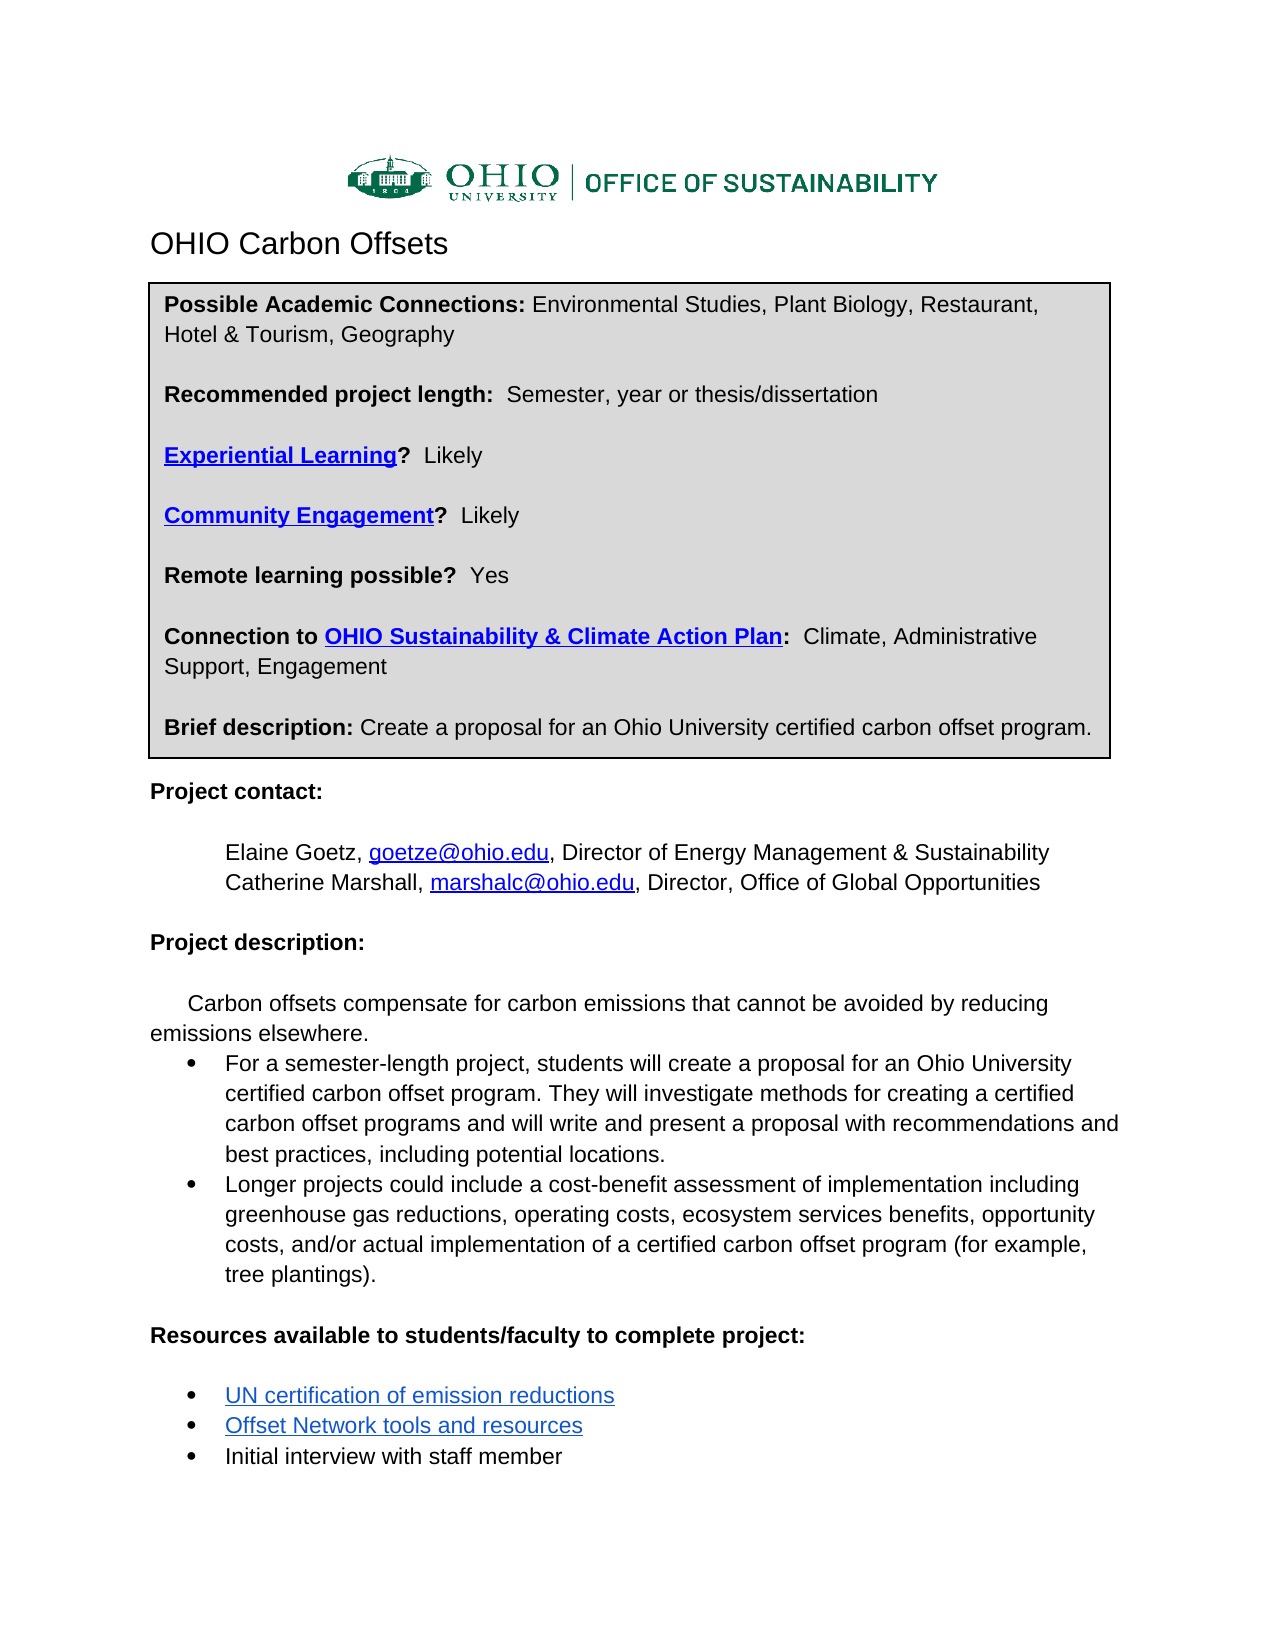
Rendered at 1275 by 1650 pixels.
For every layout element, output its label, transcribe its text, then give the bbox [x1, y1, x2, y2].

text Resources available to students/faculty to complete project: [150, 1322, 1125, 1348]
text Elaine Goetz, goetze@ohio.edu, Director of Energy Management & Sustainability [150, 838, 1125, 865]
text Project contact: [150, 267, 1125, 804]
text Project description: [150, 929, 1125, 955]
text OHIO Carbon Offsets [150, 225, 1125, 261]
list Offset Network tools and resources [187, 1412, 1125, 1439]
text Carbon offsets compensate for carbon emissions that cannot be avoided by reducing emissions elsewhere. [150, 989, 1125, 1046]
list For a semester-length project, students will create a proposal for an Ohio University certified carbon offset program. They will investigate methods for creating a certified carbon offset programs and will write and present a proposal with recommendations and best practices, including potential locations. [187, 1050, 1125, 1167]
list Longer projects could include a cost-benefit assessment of implementation including greenhouse gas reductions, operating costs, ecosystem services benefits, opportunity costs, and/or actual implementation of a certified carbon offset program (for example, tree plantings). [187, 1171, 1125, 1288]
text Catherine Marshall, marshalc@ohio.edu, Director, Office of Global Opportunities [150, 869, 1125, 895]
list Initial interview with staff member [187, 1443, 1125, 1469]
picture [317, 150, 958, 219]
list UN certification of emission reductions [187, 1382, 1125, 1408]
